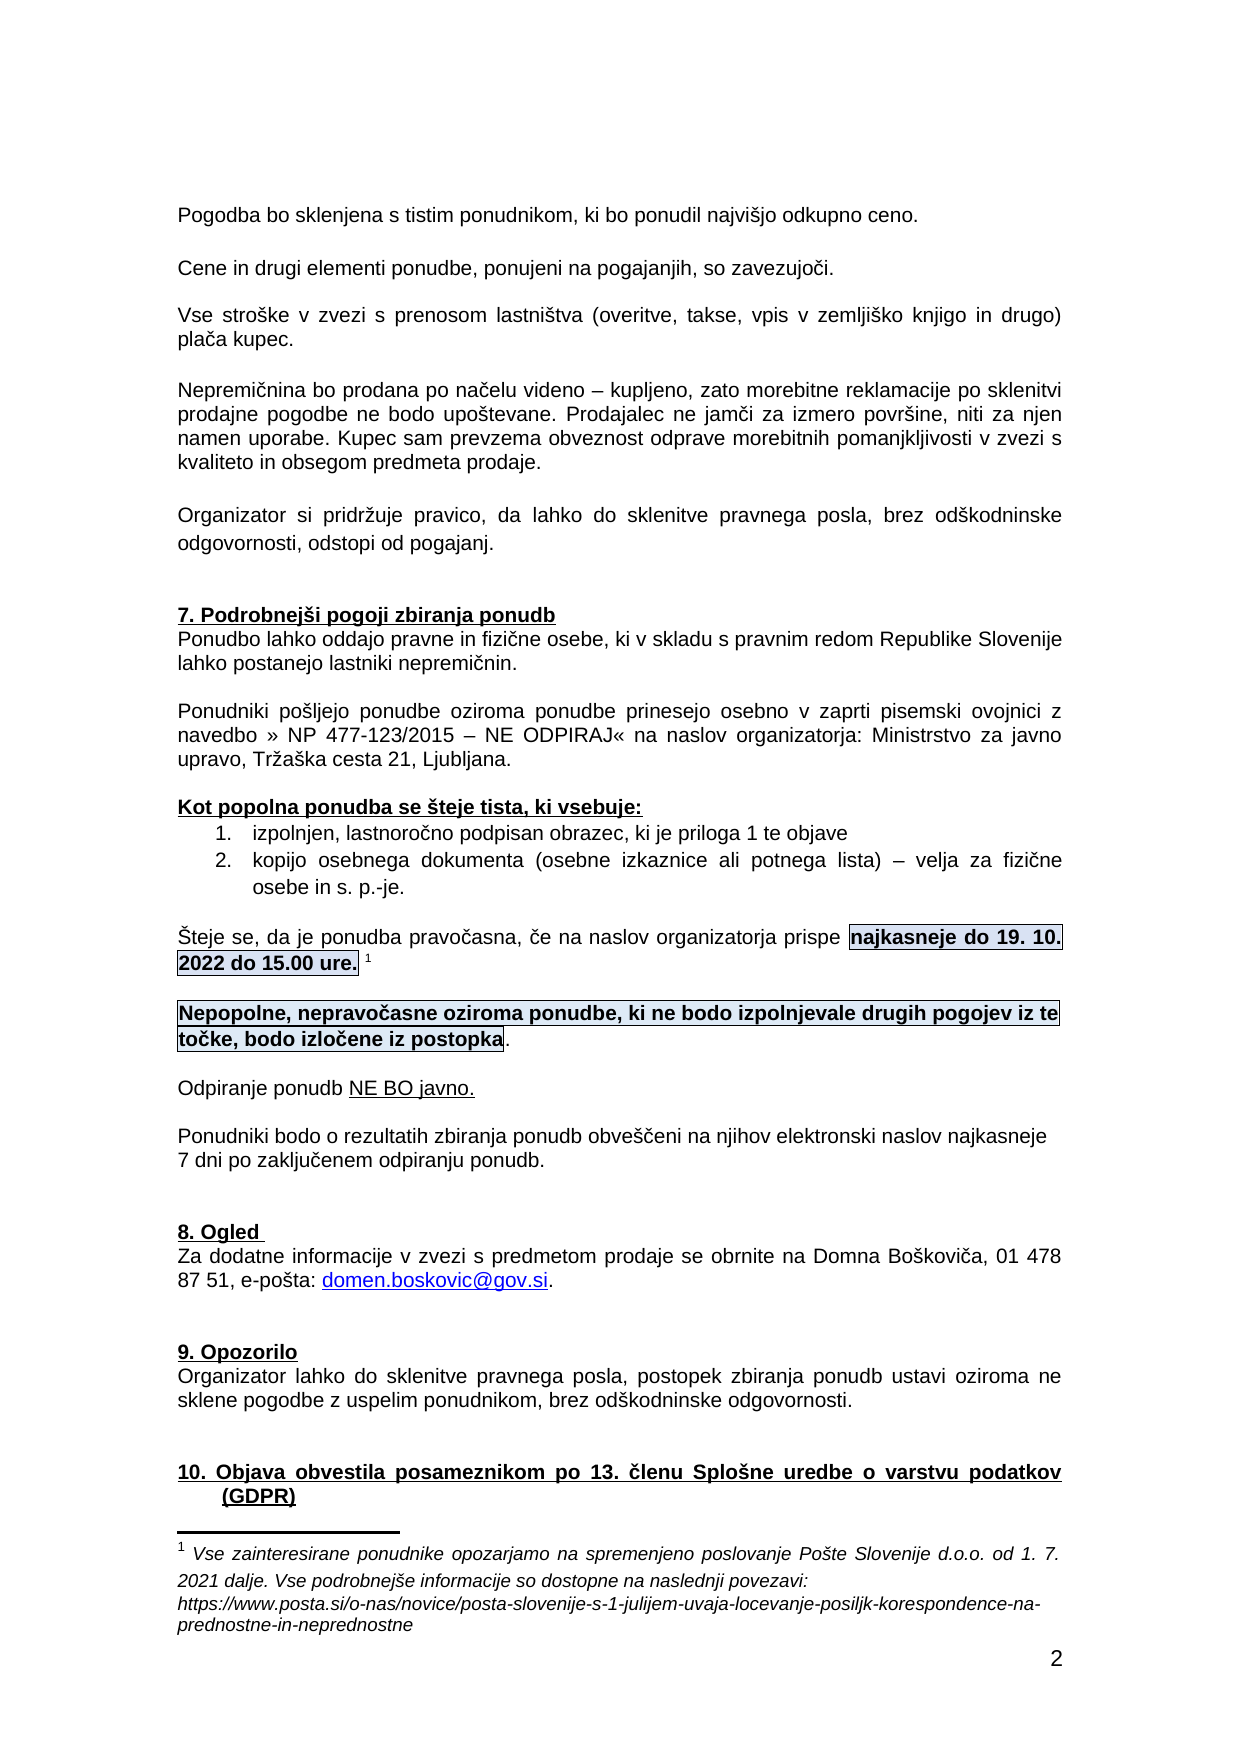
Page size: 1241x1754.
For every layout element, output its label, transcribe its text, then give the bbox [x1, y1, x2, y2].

text Organizator si pridržuje pravico, da lahko do sklenitve pravnega posla, brez odškodninske odgovornosti, odstopi od pogajanj. [177, 501, 1063, 555]
text Pogodba bo sklenjena s tistim ponudnikom, ki bo ponudil najvišjo odkupno ceno. [177, 201, 1069, 228]
text Za dodatne informacije v zvezi s predmetom prodaje se obrnite na Domna Boškoviča, 01 478 87 51, e-pošta: domen.boskovic@gov.si. [177, 1244, 1063, 1292]
text Ponudbo lahko oddajo pravne in fizične osebe, ki v skladu s pravnim redom Republike Slovenije lahko postanejo lastniki nepremičnin. [177, 627, 1063, 675]
text Kot popolna ponudba se šteje tista, ki vsebuje: [177, 795, 1063, 819]
text Cene in drugi elementi ponudbe, ponujeni na pogajanjih, so zavezujoči. [177, 255, 1063, 279]
text Organizator lahko do sklenitve pravnega posla, postopek zbiranja ponudb ustavi oziroma ne sklene pogodbe z uspelim ponudnikom, brez odškodninske odgovornosti. [177, 1364, 1063, 1412]
text Vse stroške v zvezi s prenosom lastništva (overitve, takse, vpis v zemljiško knjigo in drugo) plača kupec. [177, 303, 1063, 351]
text 7. Podrobnejši pogoji zbiranja ponudb [177, 603, 1063, 627]
text Ponudniki bodo o rezultatih zbiranja ponudb obveščeni na njihov elektronski naslov najkasneje 7 dni po zaključenem odpiranju ponudb. [177, 1124, 1063, 1172]
text Ponudniki pošljejo ponudbe oziroma ponudbe prinesejo osebno v zaprti pisemski ovojnici z navedbo » NP 477-123/2015 – NE ODPIRAJ« na naslov organizatorja: Ministrstvo za javno upravo, Tržaška cesta 21, Ljubljana. [177, 699, 1063, 771]
text 9. Opozorilo [177, 1340, 1063, 1364]
text Nepopolne, nepravočasne oziroma ponudbe, ki ne bodo izpolnjevale drugih pogojev iz te točke, bodo izločene iz postopka. [504, 1000, 1063, 1052]
text 10. Objava obvestila posameznikom po 13. členu Splošne uredbe o varstvu podatkov (GDPR) [177, 1459, 1063, 1507]
text Odpiranje ponudb NE BO javno. [177, 1076, 1063, 1100]
list kopijo osebnega dokumenta (osebne izkaznice ali potnega lista) – velja za fizične osebe in s. p.-je. [215, 846, 1063, 900]
text 8. Ogled [177, 1220, 1063, 1244]
list izpolnjen, lastnoročno podpisan obrazec, ki je priloga 1 te objave [215, 819, 1063, 846]
text Nepremičnina bo prodana po načelu videno – kupljeno, zato morebitne reklamacije po sklenitvi prodajne pogodbe ne bodo upoštevane. Prodajalec ne jamči za izmero površine, niti za njen namen uporabe. Kupec sam prevzema obveznost odprave morebitnih pomanjkljivosti v zvezi s kvaliteto in obsegom predmeta prodaje. [177, 378, 1063, 474]
text Šteje se, da je ponudba pravočasna, če na naslov organizatorja prispe najkasneje do 19. 10. 2022 do 15.00 ure. [177, 924, 1063, 976]
